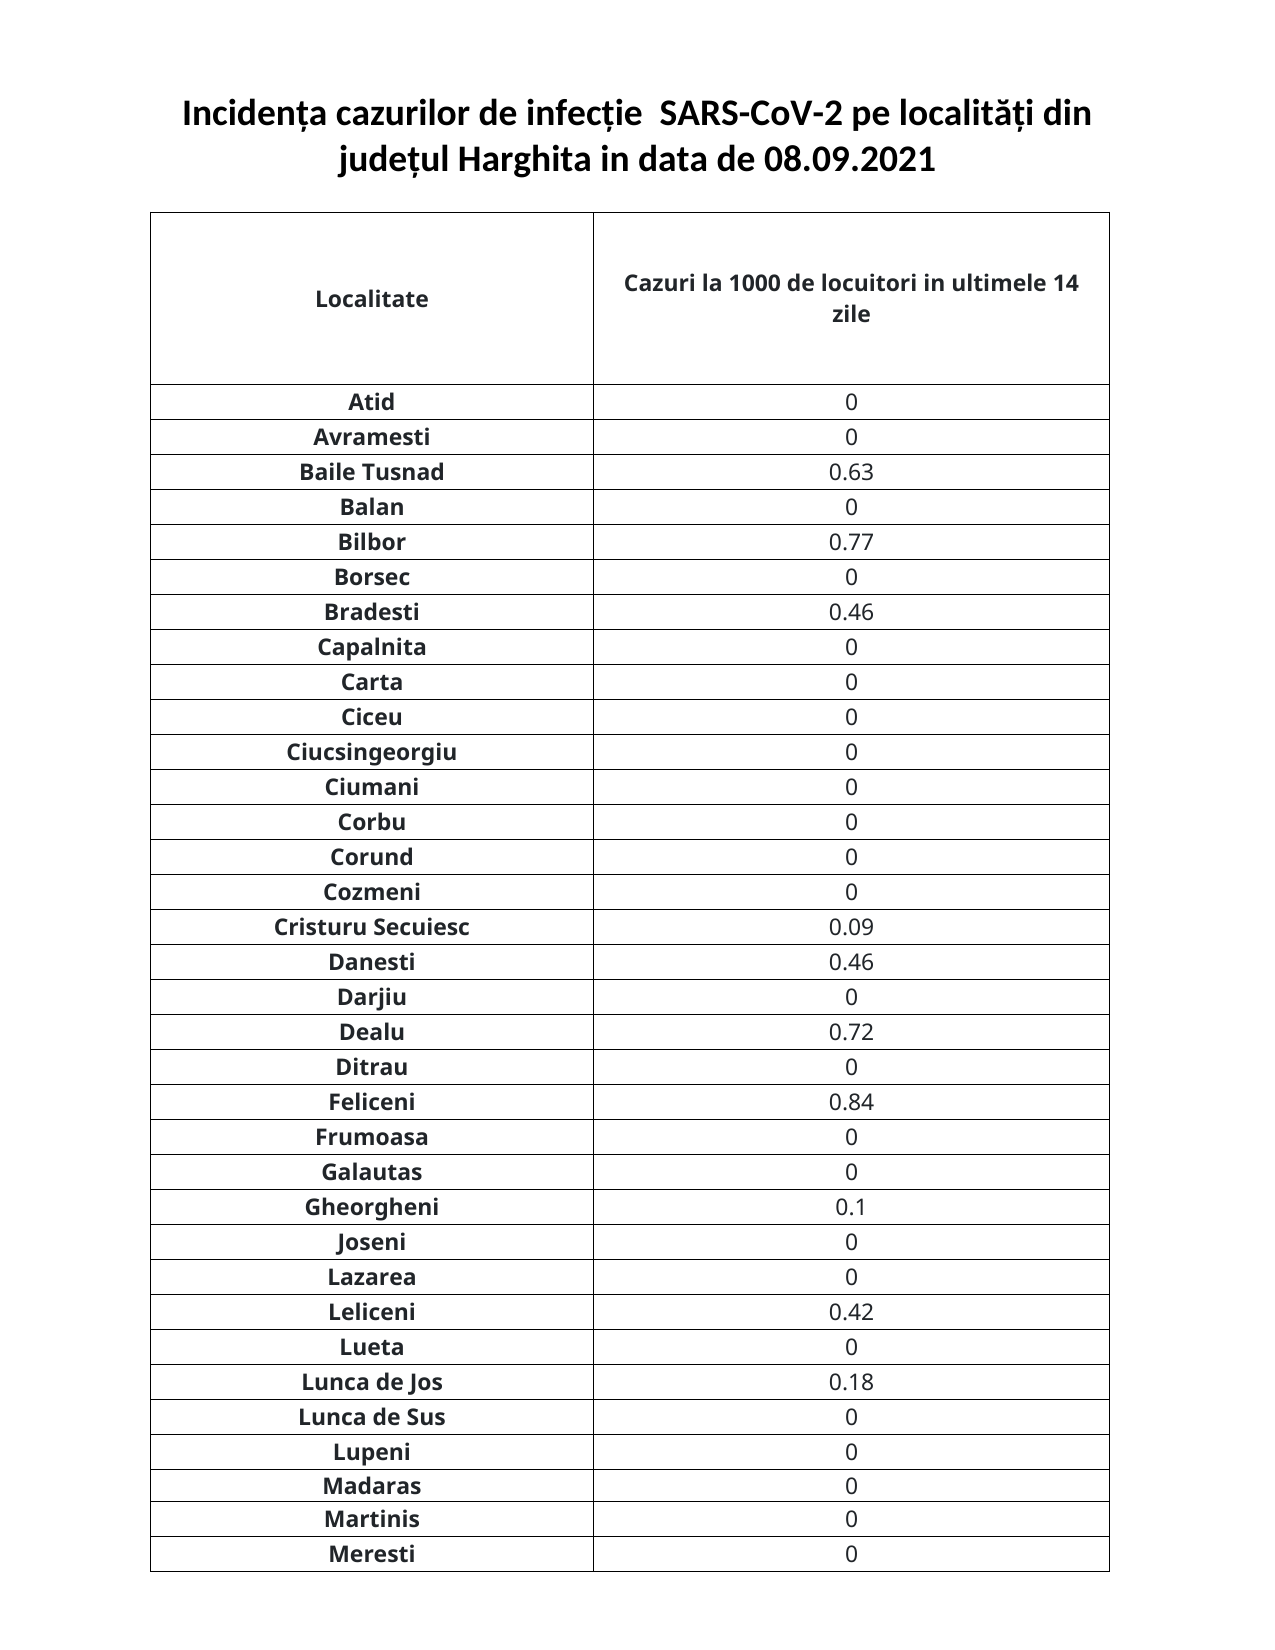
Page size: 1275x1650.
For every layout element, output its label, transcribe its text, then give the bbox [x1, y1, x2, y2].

table_cell Cozmeni [151, 875, 593, 909]
table_cell 0.09 [594, 910, 1109, 944]
table_cell 0 [594, 1120, 1109, 1154]
table_cell Ciucsingeorgiu [151, 735, 593, 769]
table_cell Lupeni [151, 1435, 593, 1469]
table_cell Ciceu [151, 700, 593, 734]
table_cell Avramesti [151, 420, 593, 454]
table_cell Martinis [151, 1502, 593, 1536]
table_cell Joseni [151, 1225, 593, 1259]
table_cell Baile Tusnad [151, 455, 593, 489]
table_cell 0 [594, 420, 1109, 454]
table_cell 0.18 [594, 1365, 1109, 1399]
table_cell 0 [594, 1260, 1109, 1294]
table_cell 0 [594, 840, 1109, 874]
table_cell Cristuru Secuiesc [151, 910, 593, 944]
table_cell 0 [594, 875, 1109, 909]
table_cell 0.46 [594, 595, 1109, 629]
table_cell 0 [594, 1225, 1109, 1259]
table_cell 0 [594, 1050, 1109, 1084]
table_cell 0.46 [594, 945, 1109, 979]
table_cell Bradesti [151, 595, 593, 629]
table_cell Ciumani [151, 770, 593, 804]
table_cell Bilbor [151, 525, 593, 559]
table_cell 0 [594, 1330, 1109, 1364]
table_cell Frumoasa [151, 1120, 593, 1154]
table_cell 0 [594, 630, 1109, 664]
table_cell Dealu [151, 1015, 593, 1049]
table_cell Lazarea [151, 1260, 593, 1294]
table_cell 0 [594, 1435, 1109, 1469]
table_cell 0 [594, 1470, 1109, 1501]
table_cell Carta [151, 665, 593, 699]
table_cell Leliceni [151, 1295, 593, 1329]
table_cell Atid [151, 385, 593, 419]
table_cell 0 [594, 805, 1109, 839]
table_cell 0.77 [594, 525, 1109, 559]
table_cell Lunca de Jos [151, 1365, 593, 1399]
table_header Cazuri la 1000 de locuitori in ultimele 14 zile [594, 213, 1109, 384]
table_cell Balan [151, 490, 593, 524]
table_cell 0 [594, 665, 1109, 699]
table_cell 0 [594, 700, 1109, 734]
table_cell Corund [151, 840, 593, 874]
table_cell 0 [594, 560, 1109, 594]
table_cell 0 [594, 735, 1109, 769]
table_cell Feliceni [151, 1085, 593, 1119]
table_cell Borsec [151, 560, 593, 594]
table_cell Danesti [151, 945, 593, 979]
table_cell 0 [594, 1502, 1109, 1536]
table_cell Lueta [151, 1330, 593, 1364]
table_cell Galautas [151, 1155, 593, 1189]
table_cell Darjiu [151, 980, 593, 1014]
table_cell 0 [594, 1400, 1109, 1434]
table_cell Madaras [151, 1470, 593, 1501]
table_cell 0 [594, 385, 1109, 419]
table_cell Capalnita [151, 630, 593, 664]
table_cell 0.72 [594, 1015, 1109, 1049]
table_cell Lunca de Sus [151, 1400, 593, 1434]
table_cell 0 [594, 1155, 1109, 1189]
table_cell Gheorgheni [151, 1190, 593, 1224]
table_cell 0.1 [594, 1190, 1109, 1224]
table_cell Corbu [151, 805, 593, 839]
table_cell 0 [594, 770, 1109, 804]
table_cell Meresti [151, 1537, 593, 1571]
table_cell 0 [594, 1537, 1109, 1571]
text Incidența cazurilor de infecție SARS-CoV-2 pe localități din județul Harghita in data de 08.09.2021 [150, 89, 1125, 180]
table_cell 0.84 [594, 1085, 1109, 1119]
table_header Localitate [151, 213, 593, 384]
table_cell Ditrau [151, 1050, 593, 1084]
table_cell 0.42 [594, 1295, 1109, 1329]
table_cell 0 [594, 980, 1109, 1014]
table_cell 0.63 [594, 455, 1109, 489]
table_cell 0 [594, 490, 1109, 524]
